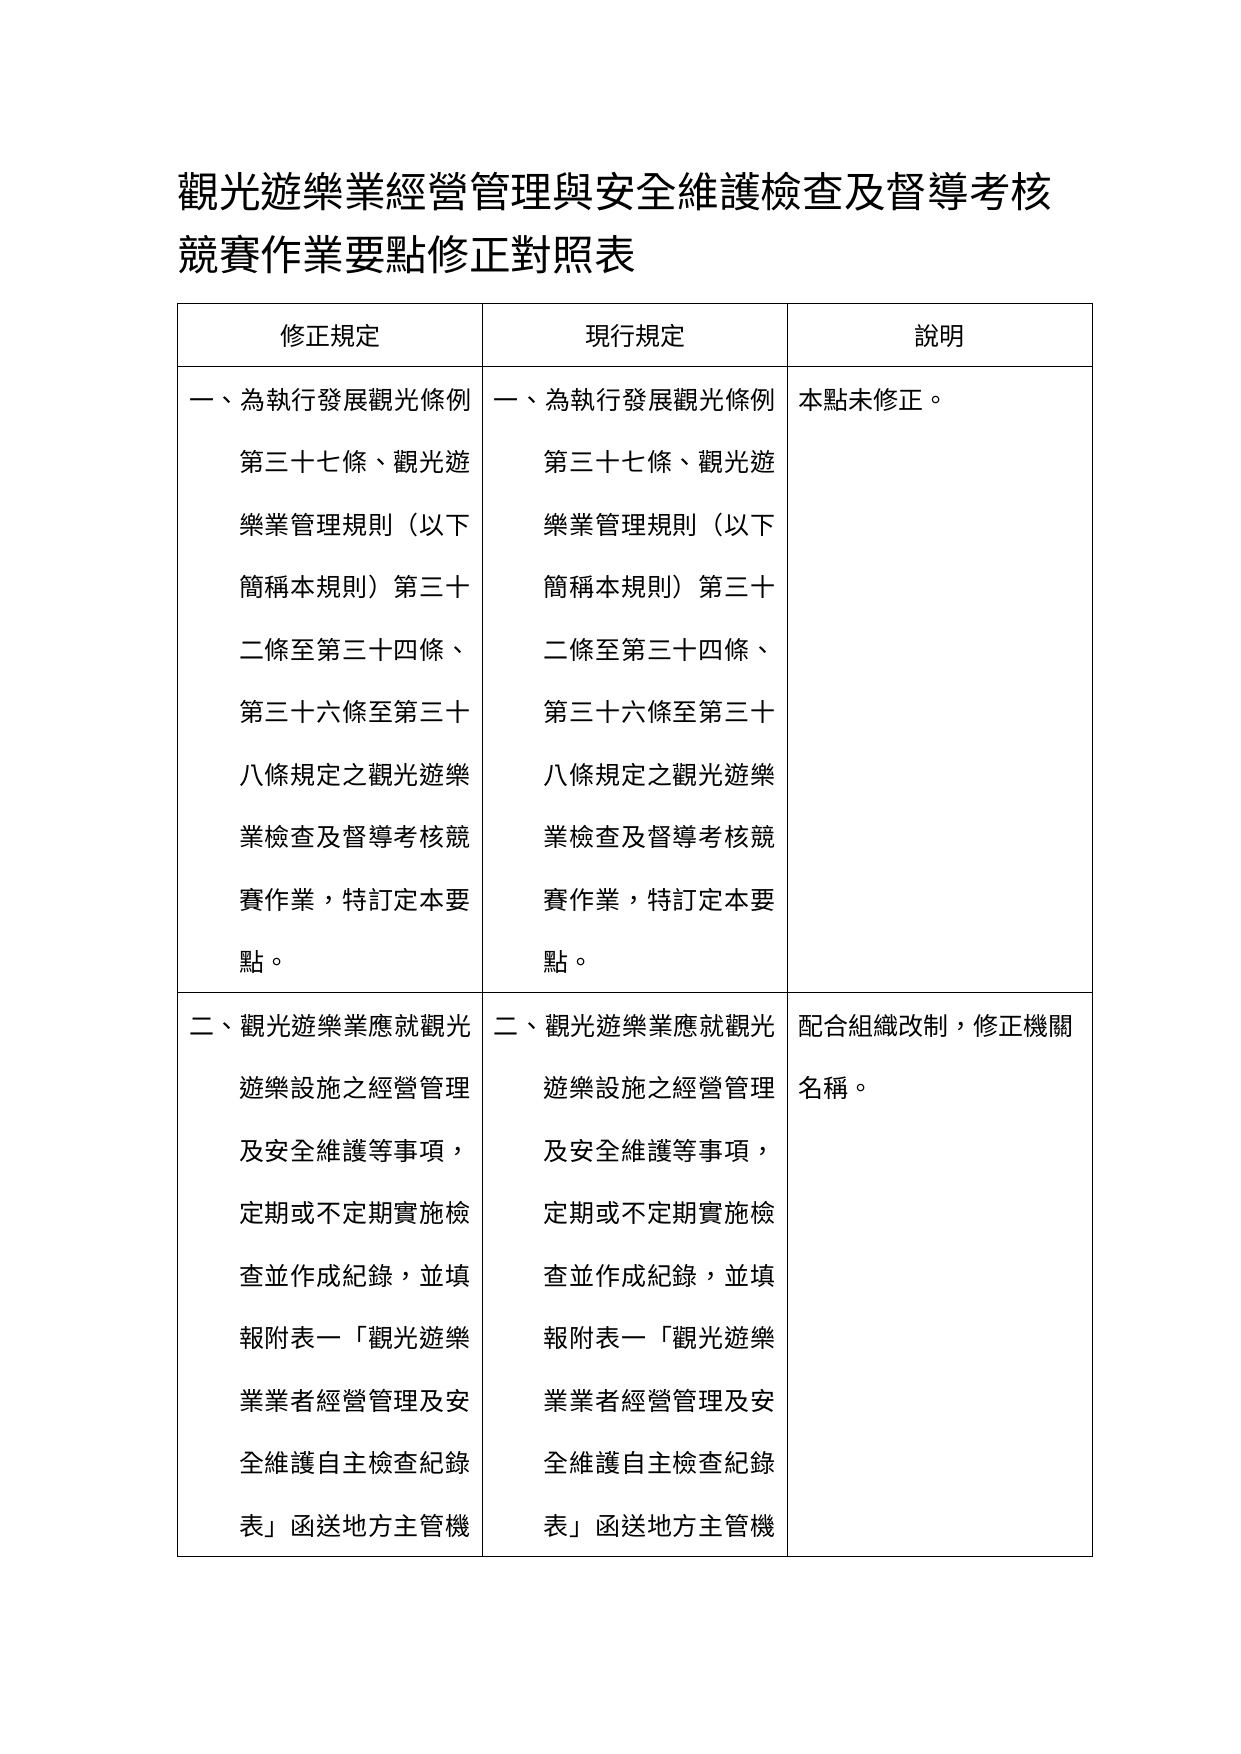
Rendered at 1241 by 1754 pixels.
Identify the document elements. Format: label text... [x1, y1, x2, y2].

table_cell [178, 993, 482, 1556]
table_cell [483, 993, 787, 1556]
table_header 現行規定 [483, 304, 787, 366]
table_cell 配合組織改制，修正機關名稱。 [788, 993, 1092, 1556]
table_header 說明 [788, 304, 1092, 366]
text 觀光遊樂業經營管理與安全維護檢查及督導考核競賽作業要點修正對照表 [177, 158, 1092, 283]
table_cell 一、為執行發展觀光條例第三十七條、觀光遊樂業管理規則（以下簡稱本規則）第三十二條至第三十四條、第三十六條至第三十八條規定之觀光遊樂業檢查及督導考核競賽作業，特訂定本要點。 [483, 367, 787, 992]
table_header 修正規定 [178, 304, 482, 366]
table_cell 本點未修正。 [788, 367, 1092, 992]
table_cell 一、為執行發展觀光條例第三十七條、觀光遊樂業管理規則（以下簡稱本規則）第三十二條至第三十四條、第三十六條至第三十八條規定之觀光遊樂業檢查及督導考核競賽作業，特訂定本要點。 [178, 367, 482, 992]
